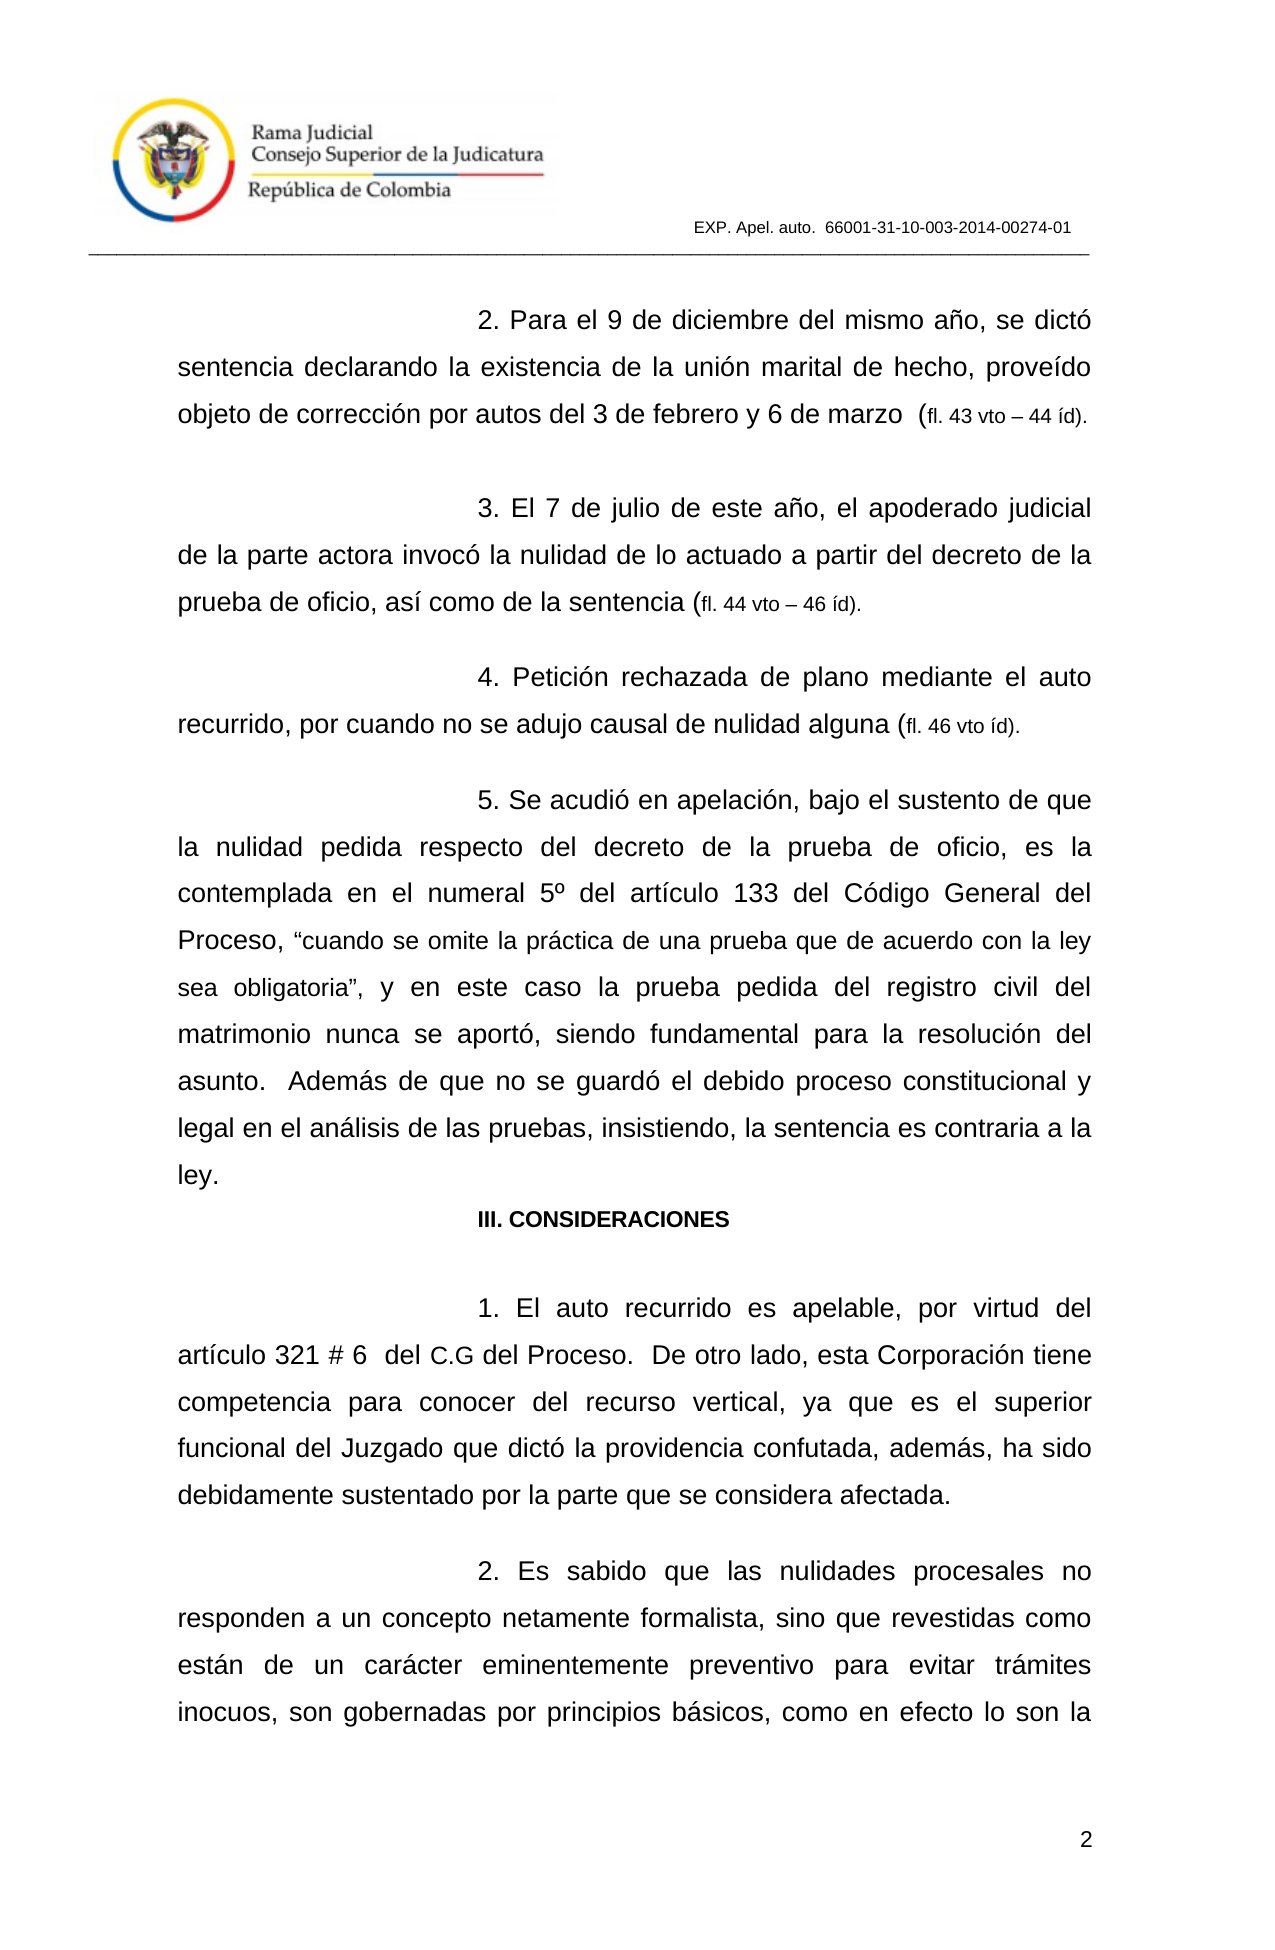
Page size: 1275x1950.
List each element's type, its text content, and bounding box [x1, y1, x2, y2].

text 3. El 7 de julio de este año, el apoderado judicial de la parte actora invocó la nulidad de lo actuado a partir del decreto de la prueba de oficio, así como de la sentencia (fl. 44 vto – 46 íd). [177, 492, 1092, 617]
text 1. El auto recurrido es apelable, por virtud del artículo 321 # 6 del C.G del Proceso. De otro lado, esta Corporación tiene competencia para conocer del recurso vertical, ya que es el superior funcional del Juzgado que dictó la providencia confutada, además, ha sido debidamente sustentado por la parte que se considera afectada. [177, 1292, 1092, 1511]
text 5. Se acudió en apelación, bajo el sustento de que la nulidad pedida respecto del decreto de la prueba de oficio, es la contemplada en el numeral 5º del artículo 133 del Código General del Proceso, “cuando se omite la práctica de una prueba que de acuerdo con la ley sea obligatoria”, y en este caso la prueba pedida del registro civil del matrimonio nunca se aportó, siendo fundamental para la resolución del asunto. Además de que no se guardó el debido proceso constitucional y legal en el análisis de las pruebas, insistiendo, la sentencia es contraria a la ley. [177, 784, 1092, 1190]
text 2. Para el 9 de diciembre del mismo año, se dictó sentencia declarando la existencia de la unión marital de hecho, proveído objeto de corrección por autos del 3 de febrero y 6 de marzo (fl. 43 vto – 44 íd). [177, 304, 1092, 429]
picture [93, 76, 558, 233]
text III. CONSIDERACIONES [177, 1206, 1092, 1232]
text 4. Petición rechazada de plano mediante el auto recurrido, por cuando no se adujo causal de nulidad alguna (fl. 46 vto íd). [177, 661, 1092, 739]
